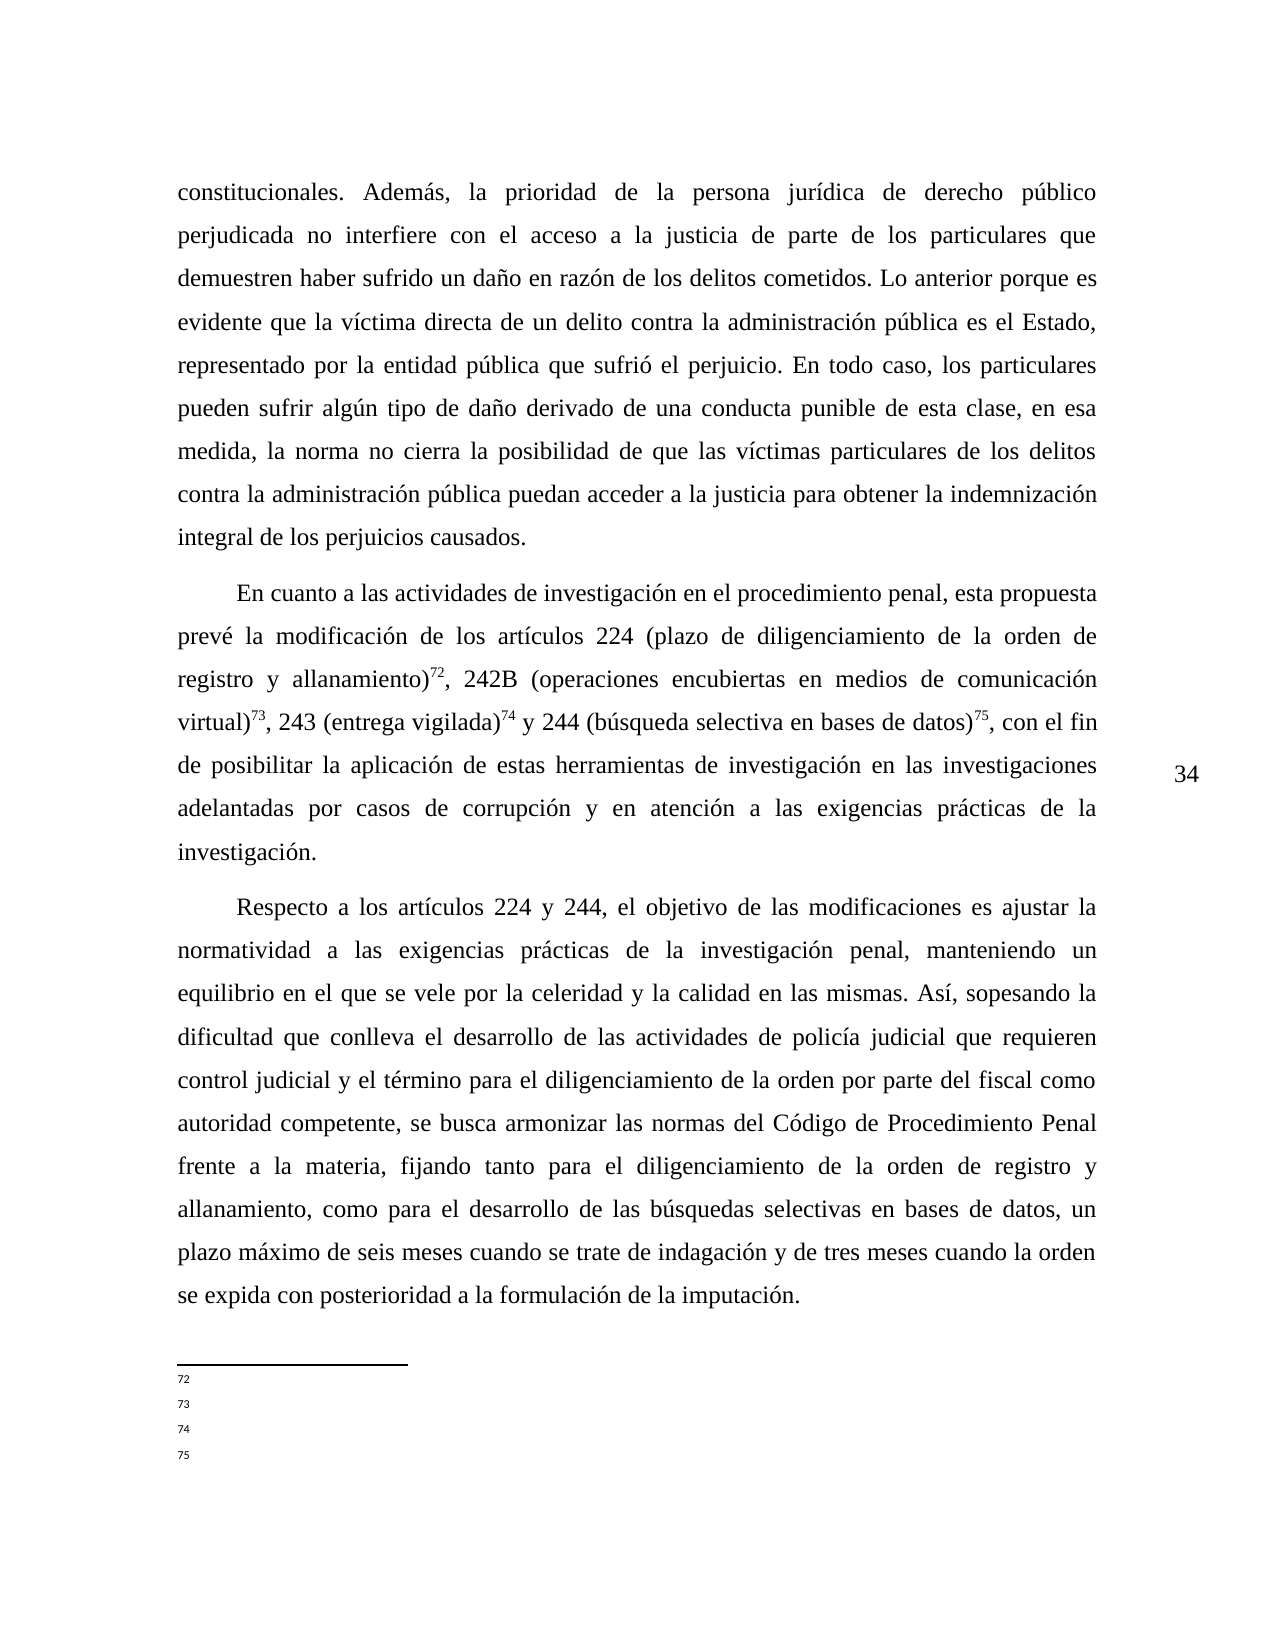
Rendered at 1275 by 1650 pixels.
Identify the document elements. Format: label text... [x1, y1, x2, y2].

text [177, 177, 1098, 551]
text Respecto a los artículos 224 y 244, el objetivo de las modificaciones es ajustar la normatividad a las exigencias prácticas de la investigación penal, manteniendo un equilibrio en el que se vele por la celeridad y la calidad en las mismas. Así, sopesando la dificultad que conlleva el desarrollo de las actividades de policía judicial que requieren control judicial y el término para el diligenciamiento de la orden por parte del fiscal como autoridad competente, se busca armonizar las normas del Código de Procedimiento Penal frente a la materia, fijando tanto para el diligenciamiento de la orden de registro y allanamiento, como para el desarrollo de las búsquedas selectivas en bases de datos, un plazo máximo de seis meses cuando se trate de indagación y de tres meses cuando la orden se expida con posterioridad a la formulación de la imputación. [177, 892, 1098, 1309]
text En cuanto a las actividades de investigación en el procedimiento penal, esta propuesta prevé la modificación de los artículos 224 (plazo de diligenciamiento de la orden de registro y allanamiento), 242B (operaciones encubiertas en medios de comunicación virtual), 243 (entrega vigilada) y 244 (búsqueda selectiva en bases de datos), con el fin de posibilitar la aplicación de estas herramientas de investigación en las investigaciones adelantadas por casos de corrupción y en atención a las exigencias prácticas de la investigación. [177, 578, 1098, 865]
